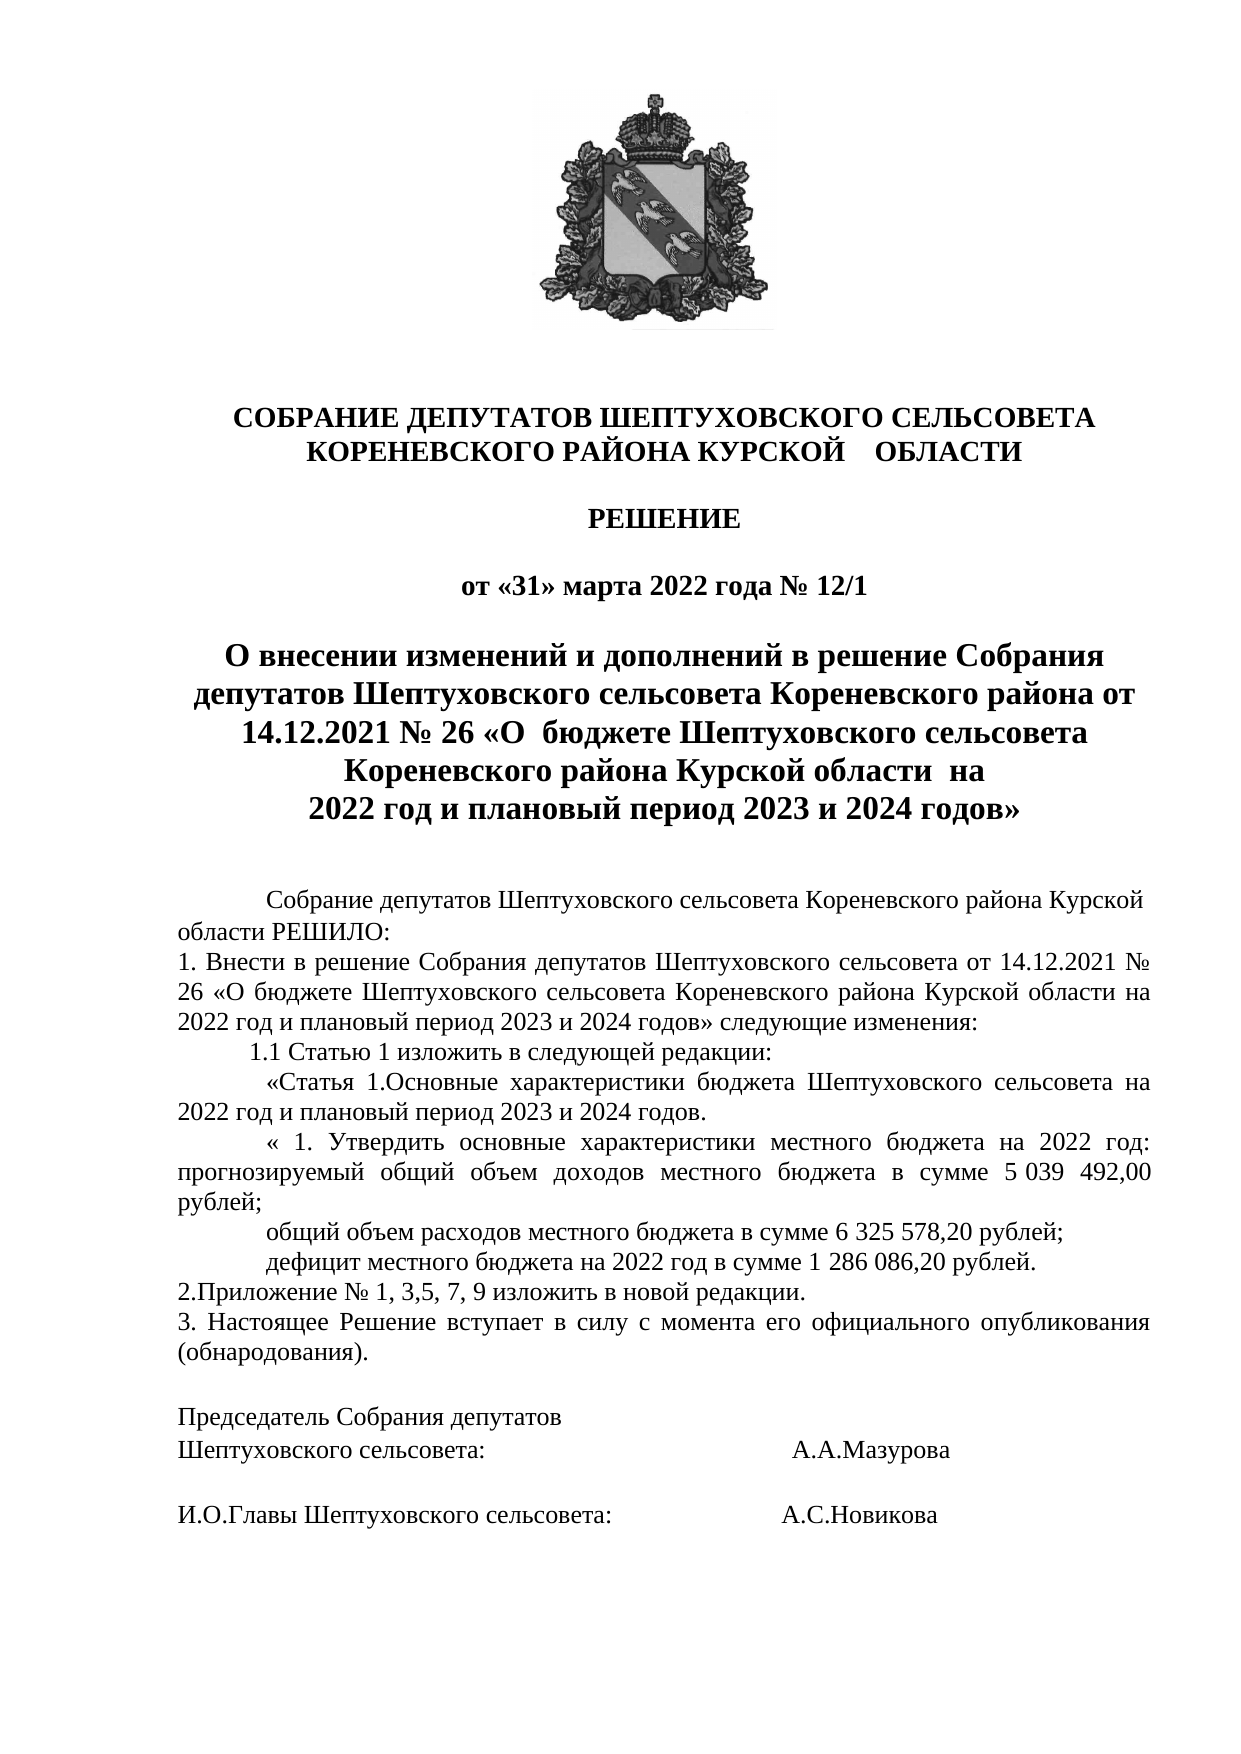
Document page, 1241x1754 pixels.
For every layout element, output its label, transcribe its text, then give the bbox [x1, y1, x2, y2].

text 3. Настоящее Решение вступает в силу с момента его официального опубликования (обнародования). [177, 1306, 1152, 1366]
text Председатель Собрания депутатов [177, 1399, 1152, 1431]
text Шептуховского сельсовета: А.А.Мазурова [177, 1431, 1152, 1464]
text О внесении изменений и дополнений в решение Собрания депутатов Шептуховского сельсовета Кореневского района от 14.12.2021 № 26 «О бюджете Шептуховского сельсовета Кореневского района Курской области на 2022 год и плановый период 2023 и 2024 годов» [177, 635, 1152, 827]
text РЕШЕНИЕ [177, 501, 1152, 534]
text от «31» марта 2022 года № 12/1 [177, 568, 1152, 602]
text СОБРАНИЕ ДЕПУТАТОВ ШЕПТУХОВСКОГО СЕЛЬСОВЕТА КОРЕНЕВСКОГО РАЙОНА КУРСКОЙ ОБЛАСТИ [177, 400, 1152, 467]
text Собрание депутатов Шептуховского сельсовета Кореневского района Курской области РЕШИЛО: [177, 881, 1152, 946]
text 1. Внести в решение Собрания депутатов Шептуховского сельсовета от 14.12.2021 № 26 «О бюджете Шептуховского сельсовета Кореневского района Курской области на 2022 год и плановый период 2023 и 2024 годов» следующие изменения: [177, 946, 1152, 1036]
text общий объем расходов местного бюджета в сумме 6 325 578,20 рублей; [177, 1216, 1152, 1246]
text дефицит местного бюджета на 2022 год в сумме 1 286 086,20 рублей. [177, 1246, 1152, 1276]
text 1.1 Статью 1 изложить в следующей редакции: [177, 1036, 1152, 1066]
text И.О.Главы Шептуховского сельсовета: А.С.Новикова [177, 1496, 1152, 1529]
text 2.Приложение № 1, 3,5, 7, 9 изложить в новой редакции. [177, 1276, 1152, 1306]
picture [532, 89, 777, 330]
text «Статья 1.Основные характеристики бюджета Шептуховского сельсовета на 2022 год и плановый период 2023 и 2024 годов. [177, 1066, 1152, 1126]
text « 1. Утвердить основные характеристики местного бюджета на 2022 год: прогнозируемый общий объем доходов местного бюджета в сумме 5 039 492,00 рублей; [177, 1126, 1152, 1216]
